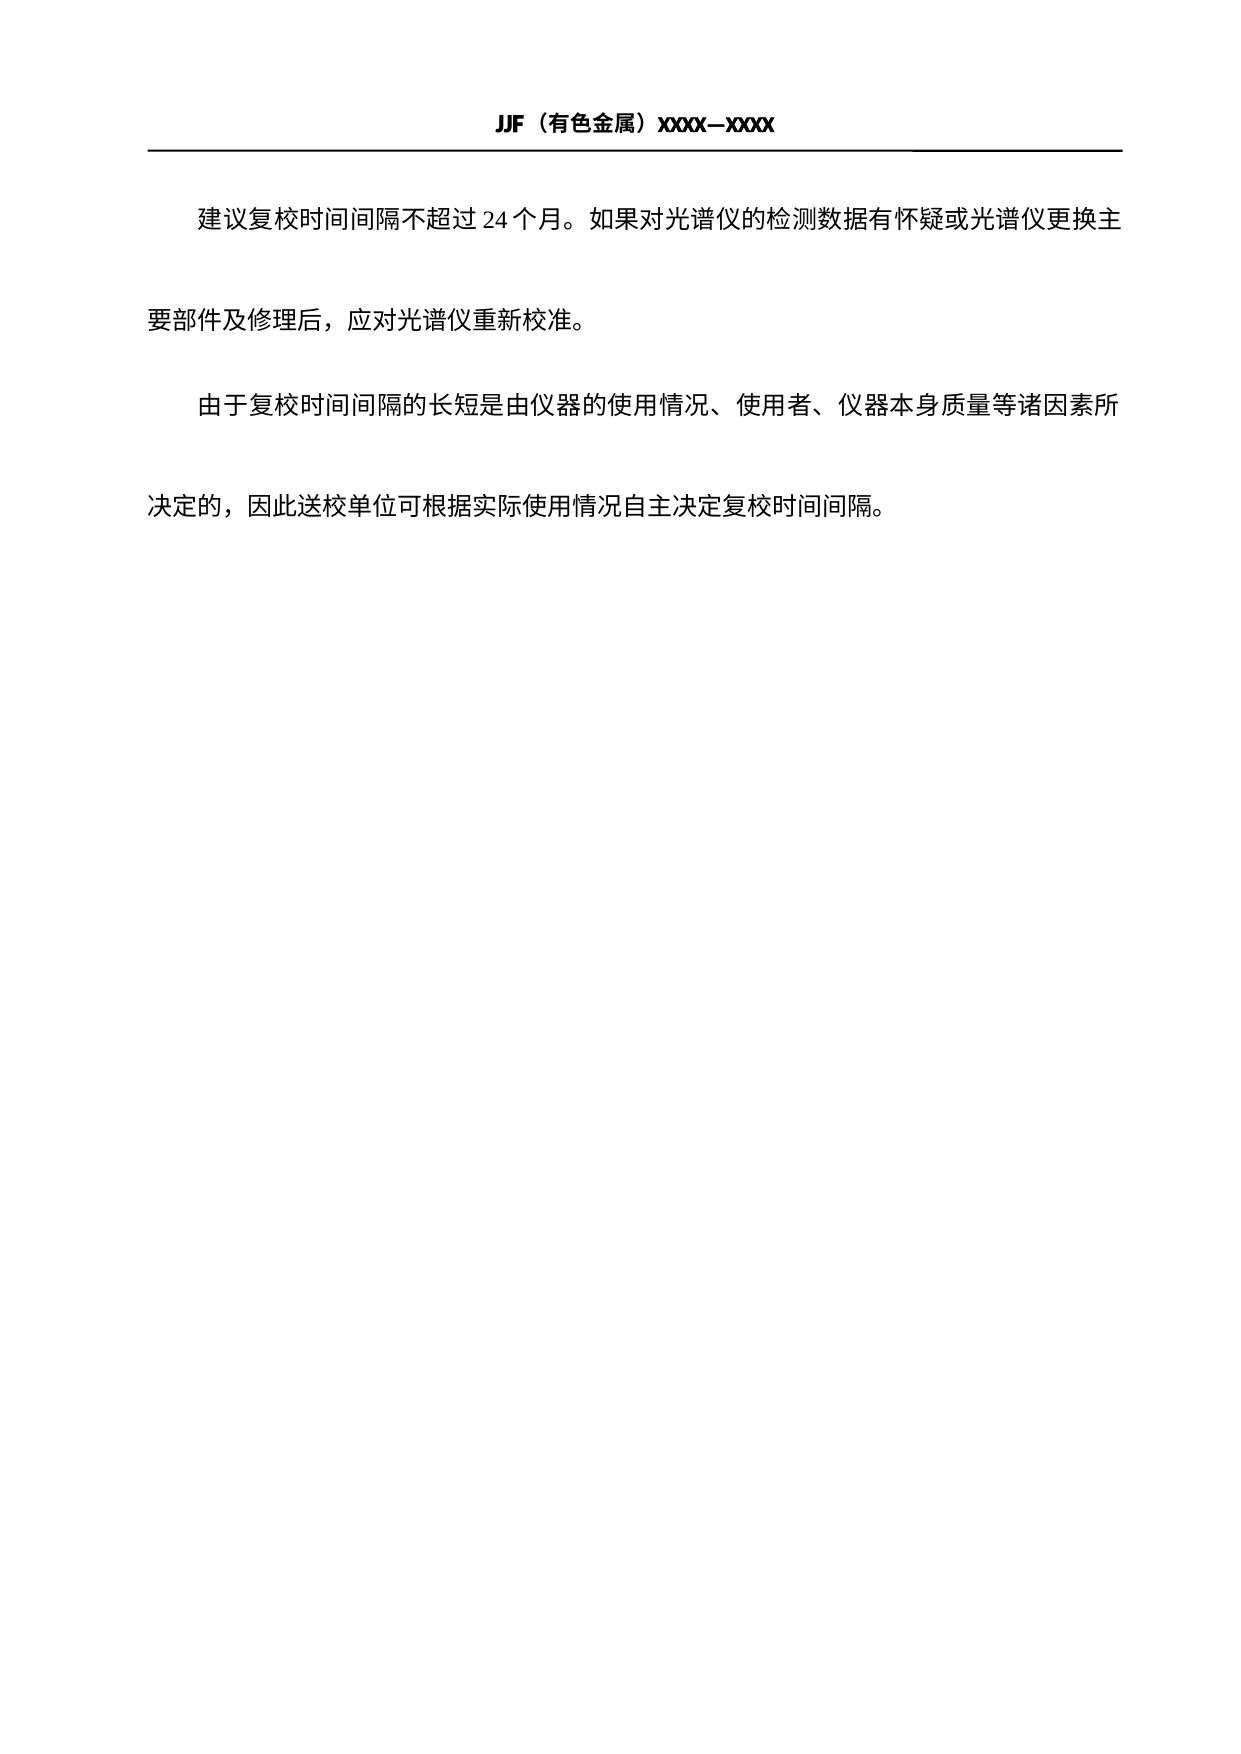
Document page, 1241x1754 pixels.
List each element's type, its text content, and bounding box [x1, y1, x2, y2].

text 建议复校时间间隔不超过24个月。如果对光谱仪的检测数据有怀疑或光谱仪更换主要部件及修理后，应对光谱仪重新校准。 [148, 184, 1122, 352]
text 由于复校时间间隔的长短是由仪器的使用情况、使用者、仪器本身质量等诸因素所决定的，因此送校单位可根据实际使用情况自主决定复校时间间隔。 [148, 370, 1122, 538]
